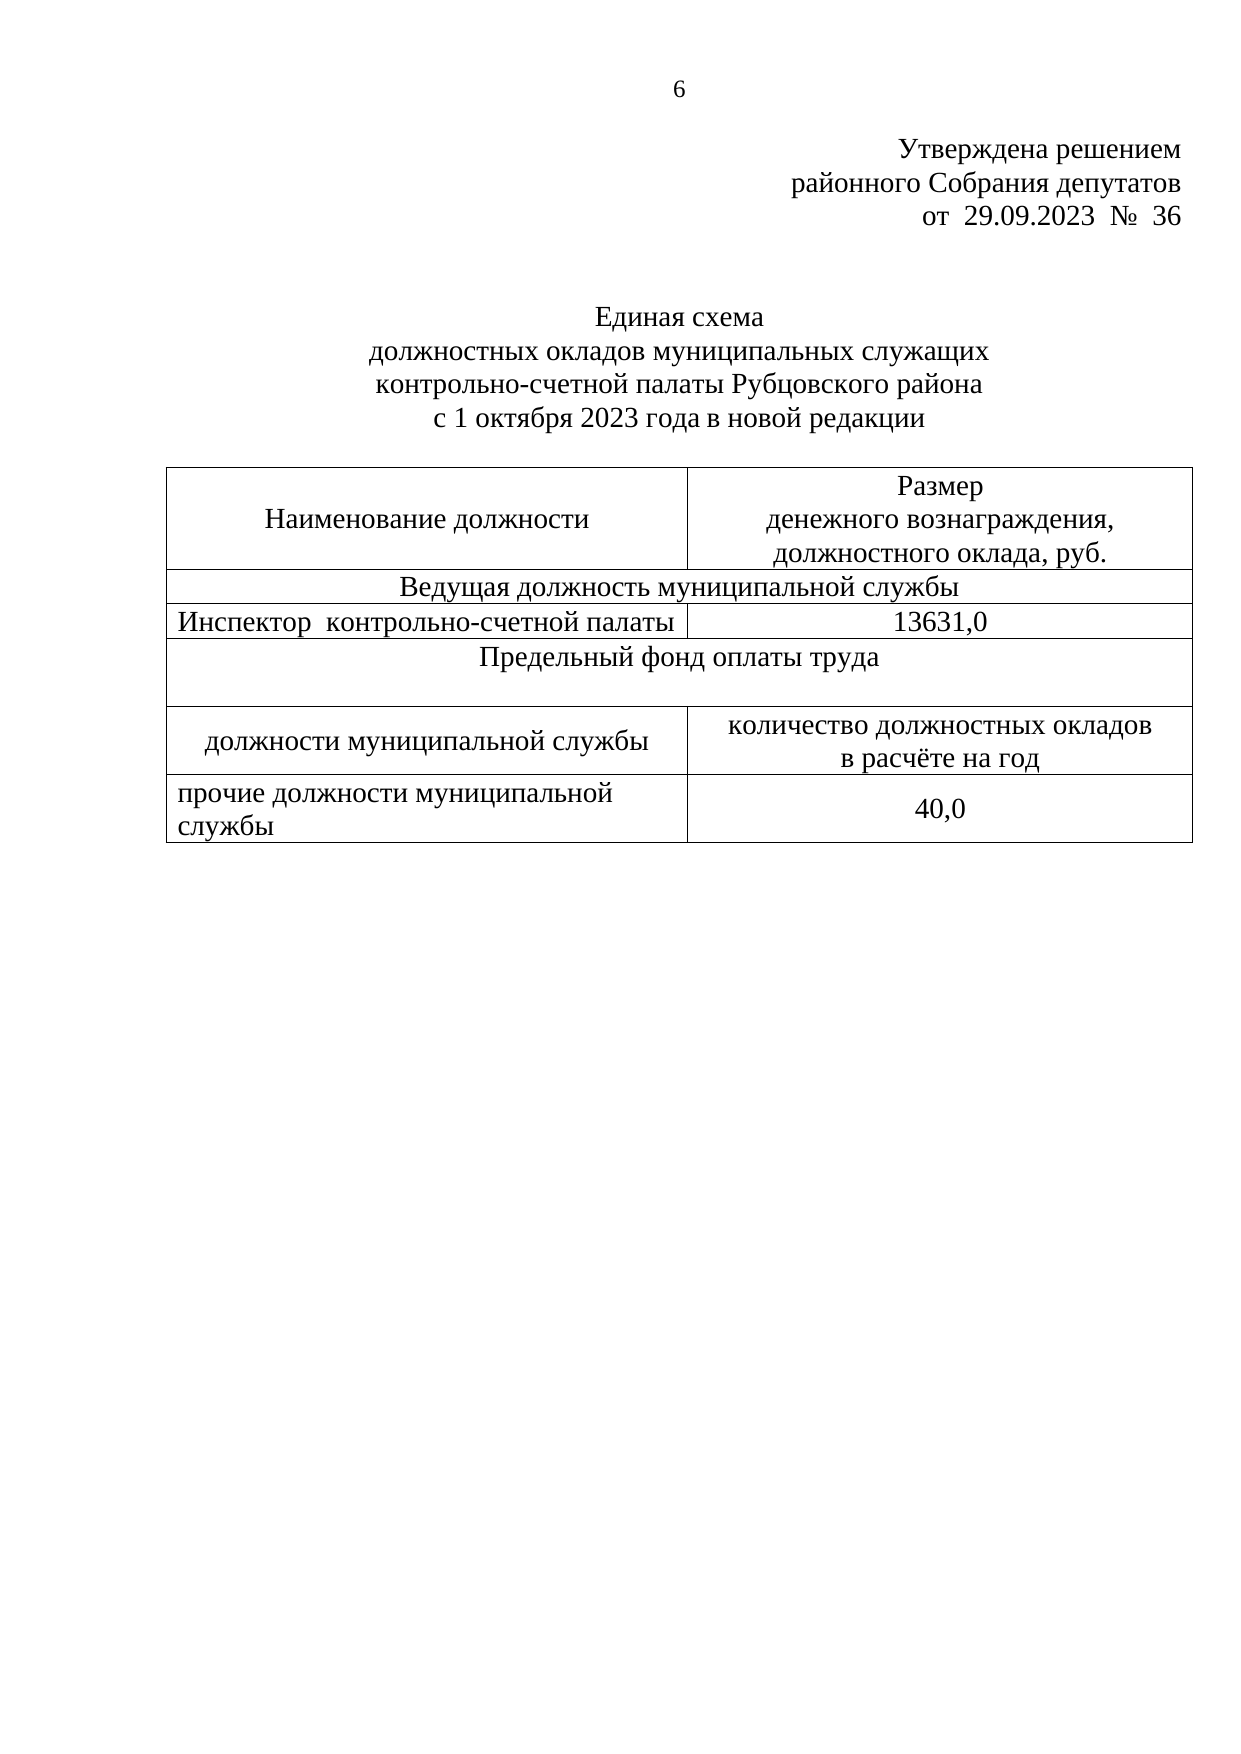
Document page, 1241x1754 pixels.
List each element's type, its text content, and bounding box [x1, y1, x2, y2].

table_cell Инспектор контрольно-счетной палаты [167, 604, 687, 638]
text районного Собрания депутатов [177, 165, 1181, 198]
text от 29.09.2023 № 36 [177, 198, 1181, 232]
table_cell Ведущая должность муниципальной службы [167, 570, 1192, 603]
text с 1 октября 2023 года в новой редакции [177, 400, 1181, 433]
table_cell количество должностных окладов в расчёте на год [688, 707, 1192, 774]
table_cell должности муниципальной службы [167, 707, 687, 774]
table_cell 40,0 [688, 775, 1192, 842]
table_cell Предельный фонд оплаты труда [167, 639, 1192, 706]
table_header Наименование должности [167, 468, 687, 568]
table_cell 13631,0 [688, 604, 1192, 638]
table_header Размер денежного вознаграждения, должностного оклада, руб. [688, 468, 1192, 568]
table_cell прочие должности муниципальной службы [167, 775, 687, 842]
text Единая схема [177, 299, 1181, 333]
text Утверждена решением [177, 131, 1181, 165]
text должностных окладов муниципальных служащих [177, 333, 1181, 366]
text контрольно-счетной палаты Рубцовского района [177, 366, 1181, 400]
